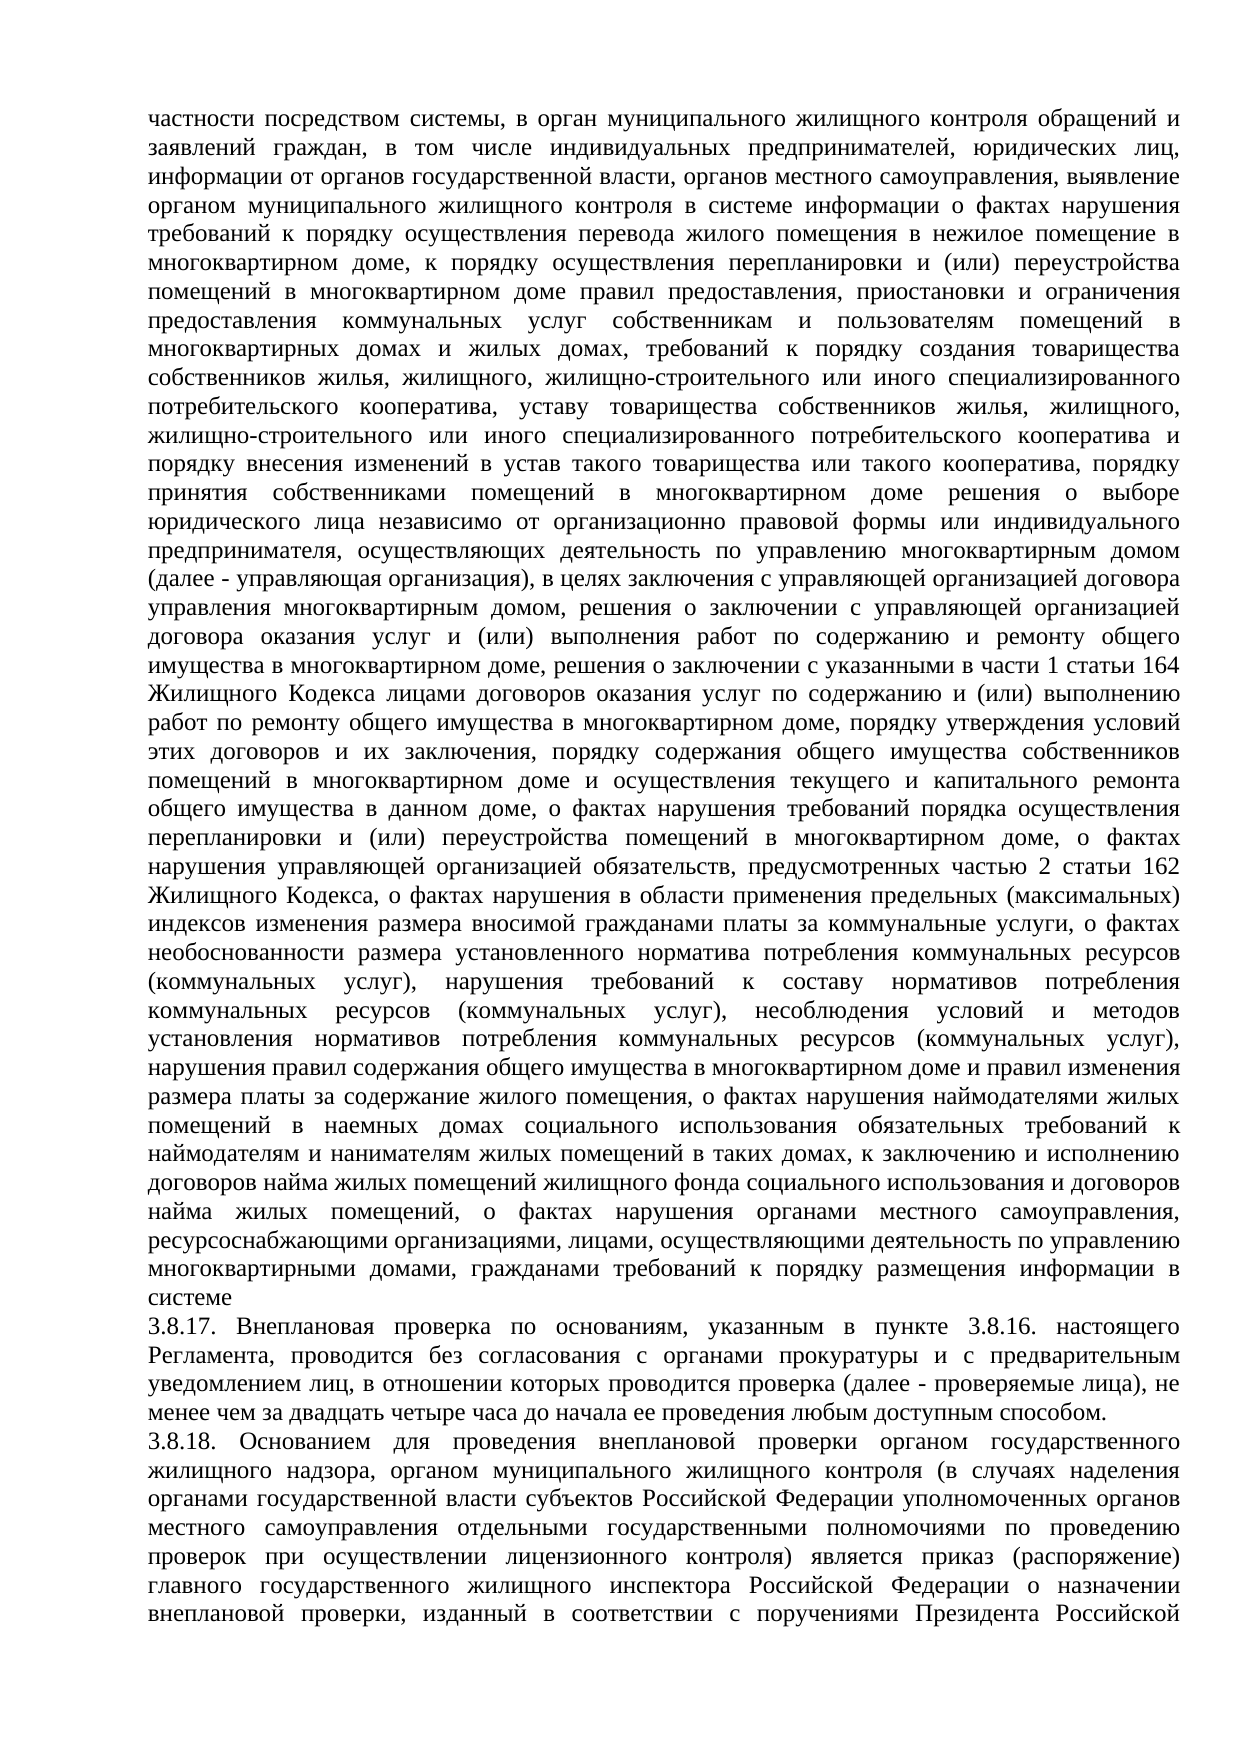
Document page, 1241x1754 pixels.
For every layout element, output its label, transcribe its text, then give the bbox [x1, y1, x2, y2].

text 3.8.17. Внеплановая проверка по основаниям, указанным в пункте 3.8.16. настоящего Регламента, проводится без согласования с органами прокуратуры и с предварительным уведомлением лиц, в отношении которых проводится проверка (далее - проверяемые лица), не менее чем за двадцать четыре часа до начала ее проведения любым доступным способом. [148, 1311, 1181, 1426]
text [148, 1426, 1181, 1627]
